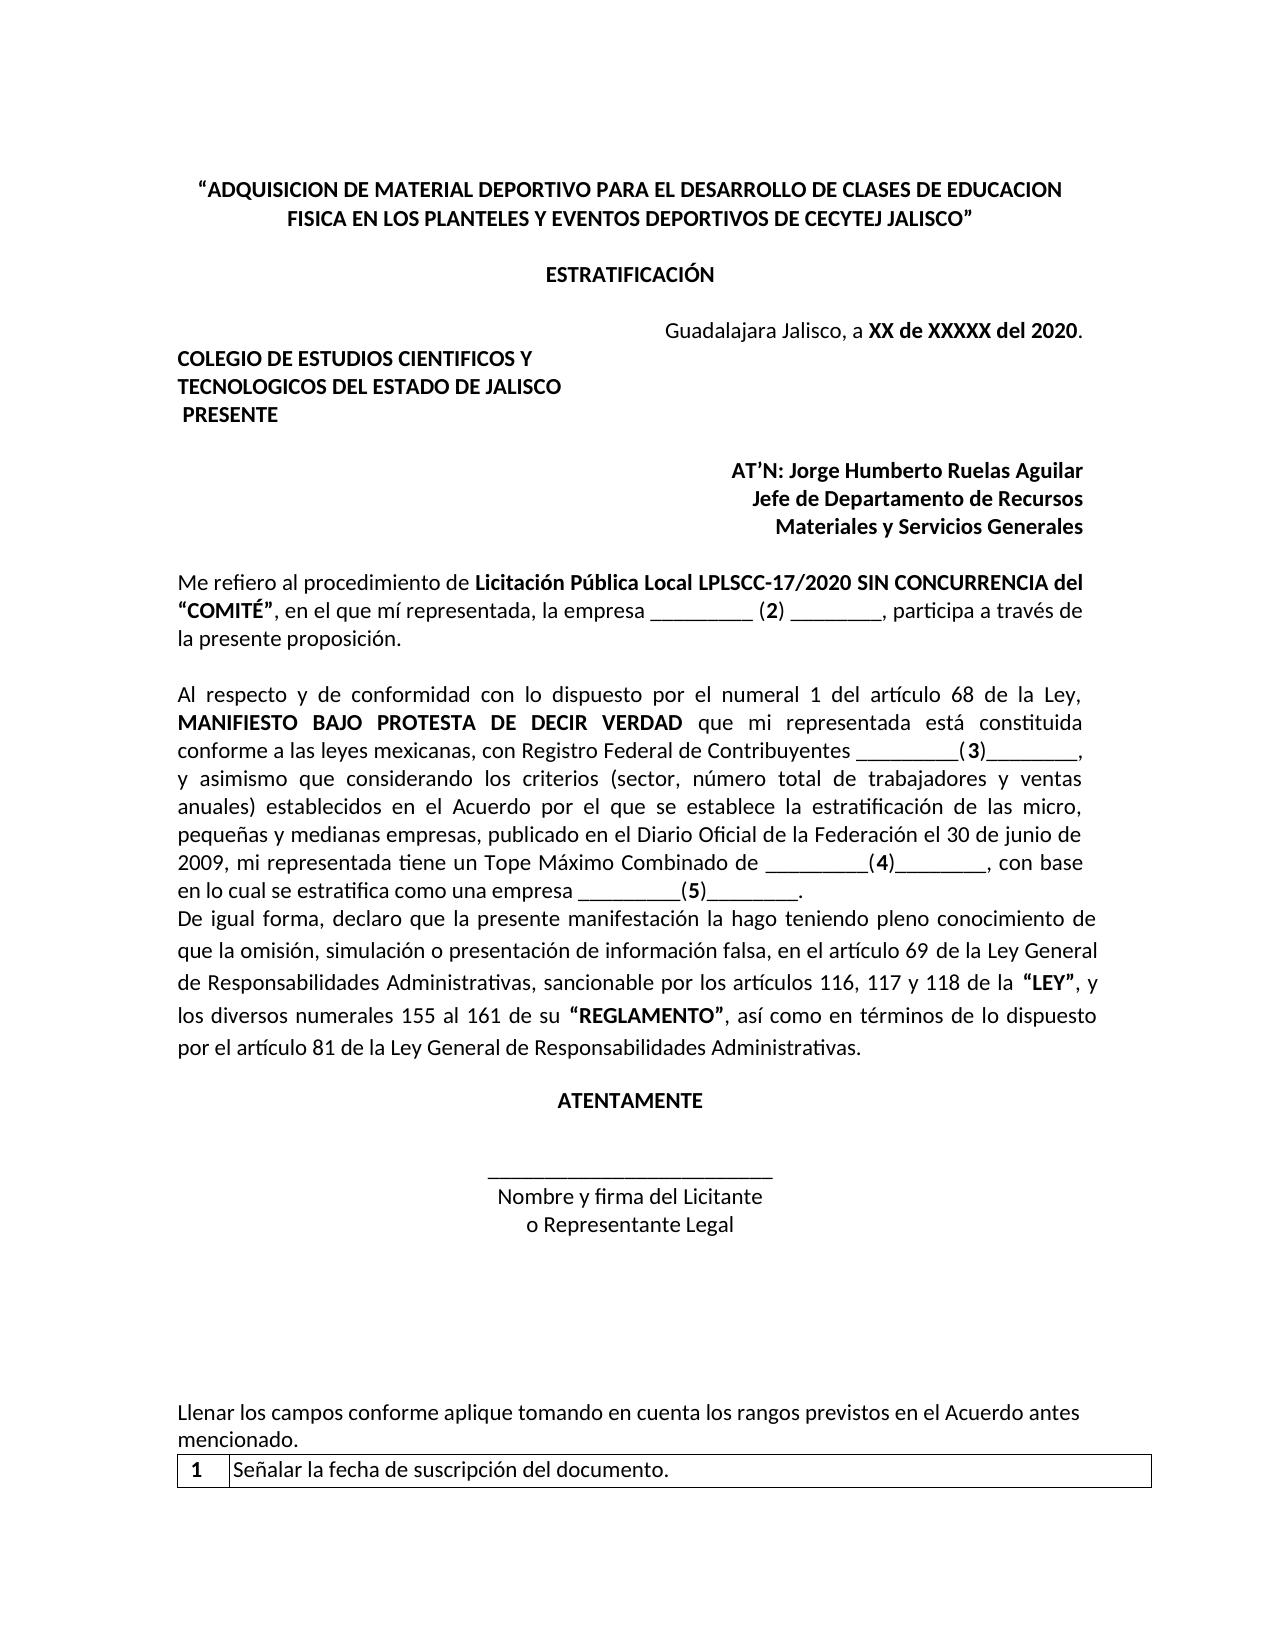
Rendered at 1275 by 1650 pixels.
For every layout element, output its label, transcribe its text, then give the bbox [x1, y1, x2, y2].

text “ADQUISICION DE MATERIAL DEPORTIVO PARA EL DESARROLLO DE CLASES DE EDUCACION FISICA EN LOS PLANTELES Y EVENTOS DEPORTIVOS DE CECYTEJ JALISCO” [177, 176, 1083, 232]
text TECNOLOGICOS DEL ESTADO DE JALISCO [177, 372, 1083, 400]
text De igual forma, declaro que la presente manifestación la hago teniendo pleno conocimiento de que la omisión, simulación o presentación de información falsa, en el artículo 69 de la Ley General de Responsabilidades Administrativas, sancionable por los artículos 116, 117 y 118 de la “LEY”, y los diversos numerales 155 al 161 de su “REGLAMENTO”, así como en términos de lo dispuesto por el artículo 81 de la Ley General de Responsabilidades Administrativas. [177, 904, 1098, 1061]
text COLEGIO DE ESTUDIOS CIENTIFICOS Y [177, 344, 1083, 372]
text Jefe de Departamento de Recursos [177, 484, 1083, 512]
text Llenar los campos conforme aplique tomando en cuenta los rangos previstos en el Acuerdo antes mencionado. [177, 1398, 1083, 1454]
table_header 1 [178, 1455, 229, 1487]
text Materiales y Servicios Generales [177, 512, 1083, 540]
text ESTRATIFICACIÓN [177, 260, 1083, 288]
text PRESENTE [177, 400, 1098, 428]
text Al respecto y de conformidad con lo dispuesto por el numeral 1 del artículo 68 de la Ley, MANIFIESTO BAJO PROTESTA DE DECIR VERDAD que mi representada está constituida conforme a las leyes mexicanas, con Registro Federal de Contribuyentes _________(3)________, y asimismo que considerando los criterios (sector, número total de trabajadores y ventas anuales) establecidos en el Acuerdo por el que se establece la estratificación de las micro, pequeñas y medianas empresas, publicado en el Diario Oficial de la Federación el 30 de junio de 2009, mi representada tiene un Tope Máximo Combinado de _________(4)________, con base en lo cual se estratifica como una empresa _________(5)________. [177, 680, 1083, 904]
text o Representante Legal [177, 1211, 1083, 1238]
text Nombre y firma del Licitante [177, 1182, 1083, 1211]
text Guadalajara Jalisco, a XX de XXXXX del 2020. [177, 316, 1083, 344]
table_header Señalar la fecha de suscripción del documento. [230, 1455, 1151, 1487]
text ATENTAMENTE [177, 1086, 1083, 1114]
text Me refiero al procedimiento de Licitación Pública Local LPLSCC-17/2020 SIN CONCURRENCIA del “COMITÉ”, en el que mí representada, la empresa _________ (2) ________, participa a través de la presente proposición. [177, 568, 1083, 652]
text AT’N: Jorge Humberto Ruelas Aguilar [177, 456, 1083, 484]
text _________________________ [177, 1154, 1083, 1182]
